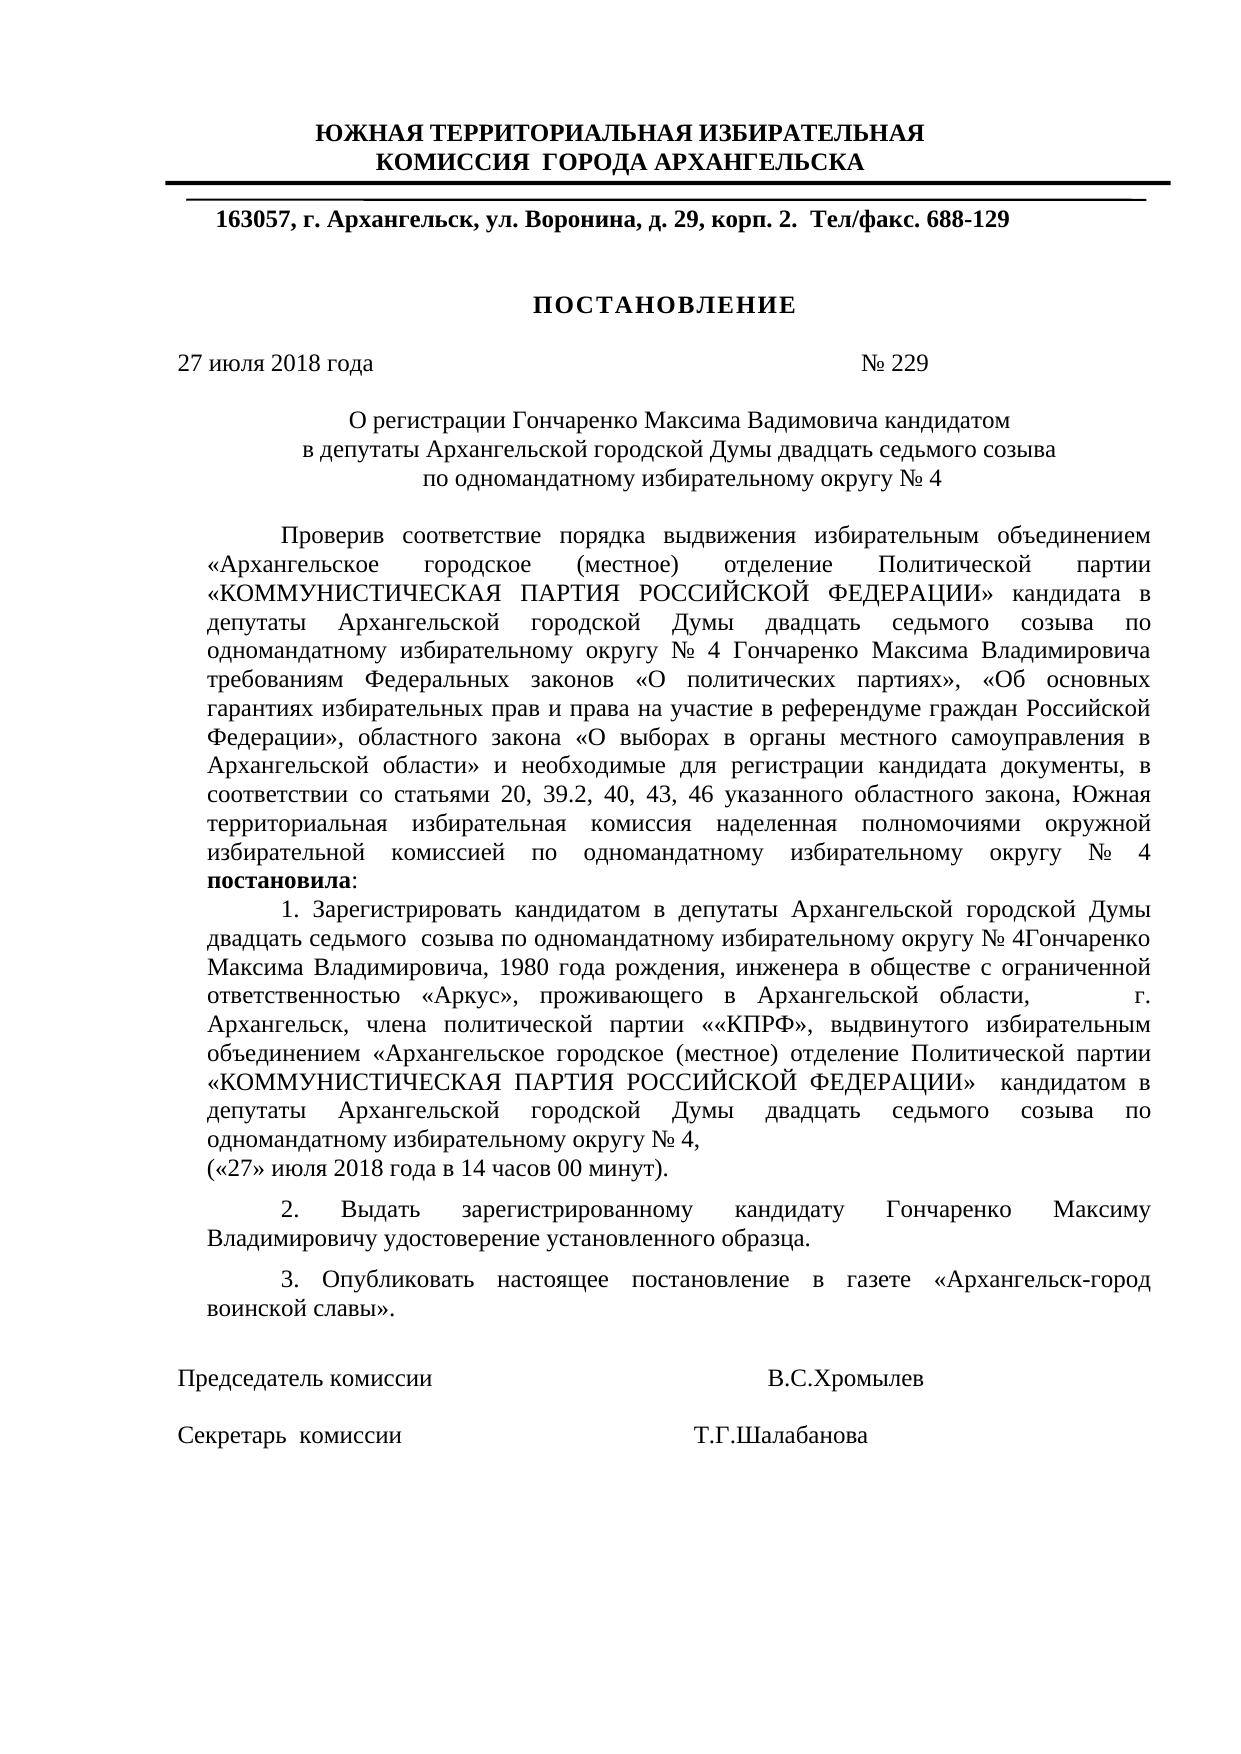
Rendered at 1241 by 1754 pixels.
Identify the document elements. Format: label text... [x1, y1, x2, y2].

text О регистрации Гончаренко Максима Вадимовича кандидатом [207, 406, 1152, 434]
text в депутаты Архангельской городской Думы двадцать седьмого созыва [207, 434, 1152, 463]
text по одномандатному избирательному округу № 4 [207, 463, 1152, 492]
text Председатель комиссии В.С.Хромылев [177, 1363, 1152, 1392]
text ПОСТАНОВЛЕНИЕ [177, 291, 1152, 319]
text 1. Зарегистрировать кандидатом в депутаты Архангельской городской Думы двадцать седьмого созыва по одномандатному избирательному округу № 4Гончаренко Максима Владимировича, 1980 года рождения, инженера в обществе с ограниченной ответственностью «Аркус», проживающего в Архангельской области, г. Архангельск, члена политической партии ««КПРФ», выдвинутого избирательным объединением «Архангельское городское (местное) отделение Политической партии «КОММУНИСТИЧЕСКАЯ ПАРТИЯ РОССИЙСКОЙ ФЕДЕРАЦИИ» кандидатом в депутаты Архангельской городской Думы двадцать седьмого созыва по одномандатному избирательному округу № 4, [207, 894, 1152, 1153]
text («27» июля 2018 года в 14 часов 00 минут). [207, 1153, 1152, 1182]
text Секретарь комиссии Т.Г.Шалабанова [177, 1421, 1152, 1449]
text КОМИССИЯ ГОРОДА АРХАНГЕЛЬСКА [88, 147, 1152, 176]
text 163057, г. Архангельск, ул. Воронина, д. 29, корп. 2. Тел/факс. 688-129 [74, 204, 1152, 233]
text ЮЖНАЯ ТЕРРИТОРИАЛЬНАЯ ИЗБИРАТЕЛЬНАЯ [88, 118, 1152, 147]
text 27 июля 2018 года № 229 [177, 348, 1152, 377]
text Проверив соответствие порядка выдвижения избирательным объединением «Архангельское городское (местное) отделение Политической партии «КОММУНИСТИЧЕСКАЯ ПАРТИЯ РОССИЙСКОЙ ФЕДЕРАЦИИ» кандидата в депутаты Архангельской городской Думы двадцать седьмого созыва по одномандатному избирательному округу № 4 Гончаренко Максима Владимировича требованиям Федеральных законов «О политических партиях», «Об основных гарантиях избирательных прав и права на участие в референдуме граждан Российской Федерации», областного закона «О выборах в органы местного самоуправления в Архангельской области» и необходимые для регистрации кандидата документы, в соответствии со статьями 20, 39.2, 40, 43, 46 указанного областного закона, Южная территориальная избирательная комиссия наделенная полномочиями окружной избирательной комиссией по одномандатному избирательному округу № 4 постановила: [207, 521, 1152, 894]
text 3. Опубликовать настоящее постановление в газете «Архангельск-город воинской славы». [207, 1264, 1152, 1322]
text 2. Выдать зарегистрированному кандидату Гончаренко Максиму Владимировичу удостоверение установленного образца. [207, 1194, 1152, 1252]
